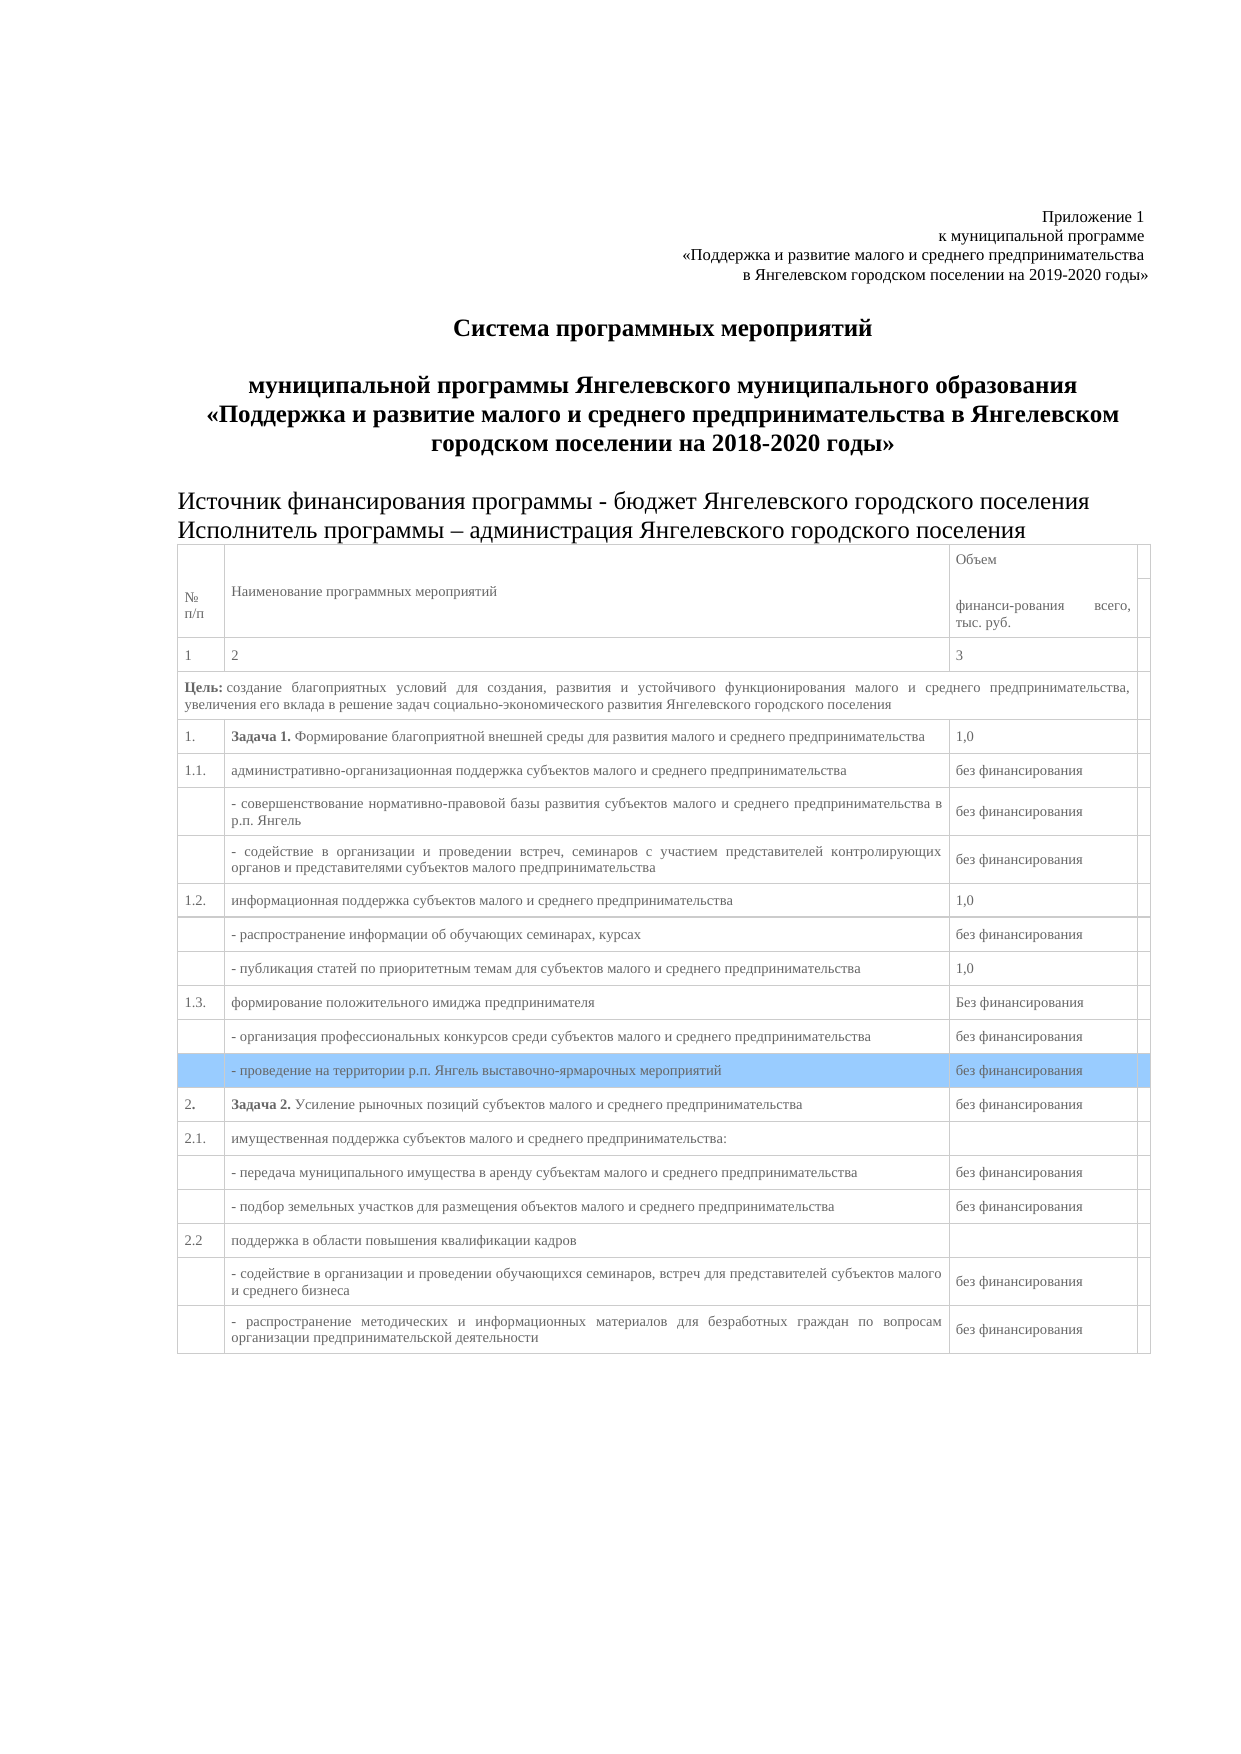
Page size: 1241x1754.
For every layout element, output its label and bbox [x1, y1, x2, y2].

table_header [176, 118, 1150, 1355]
